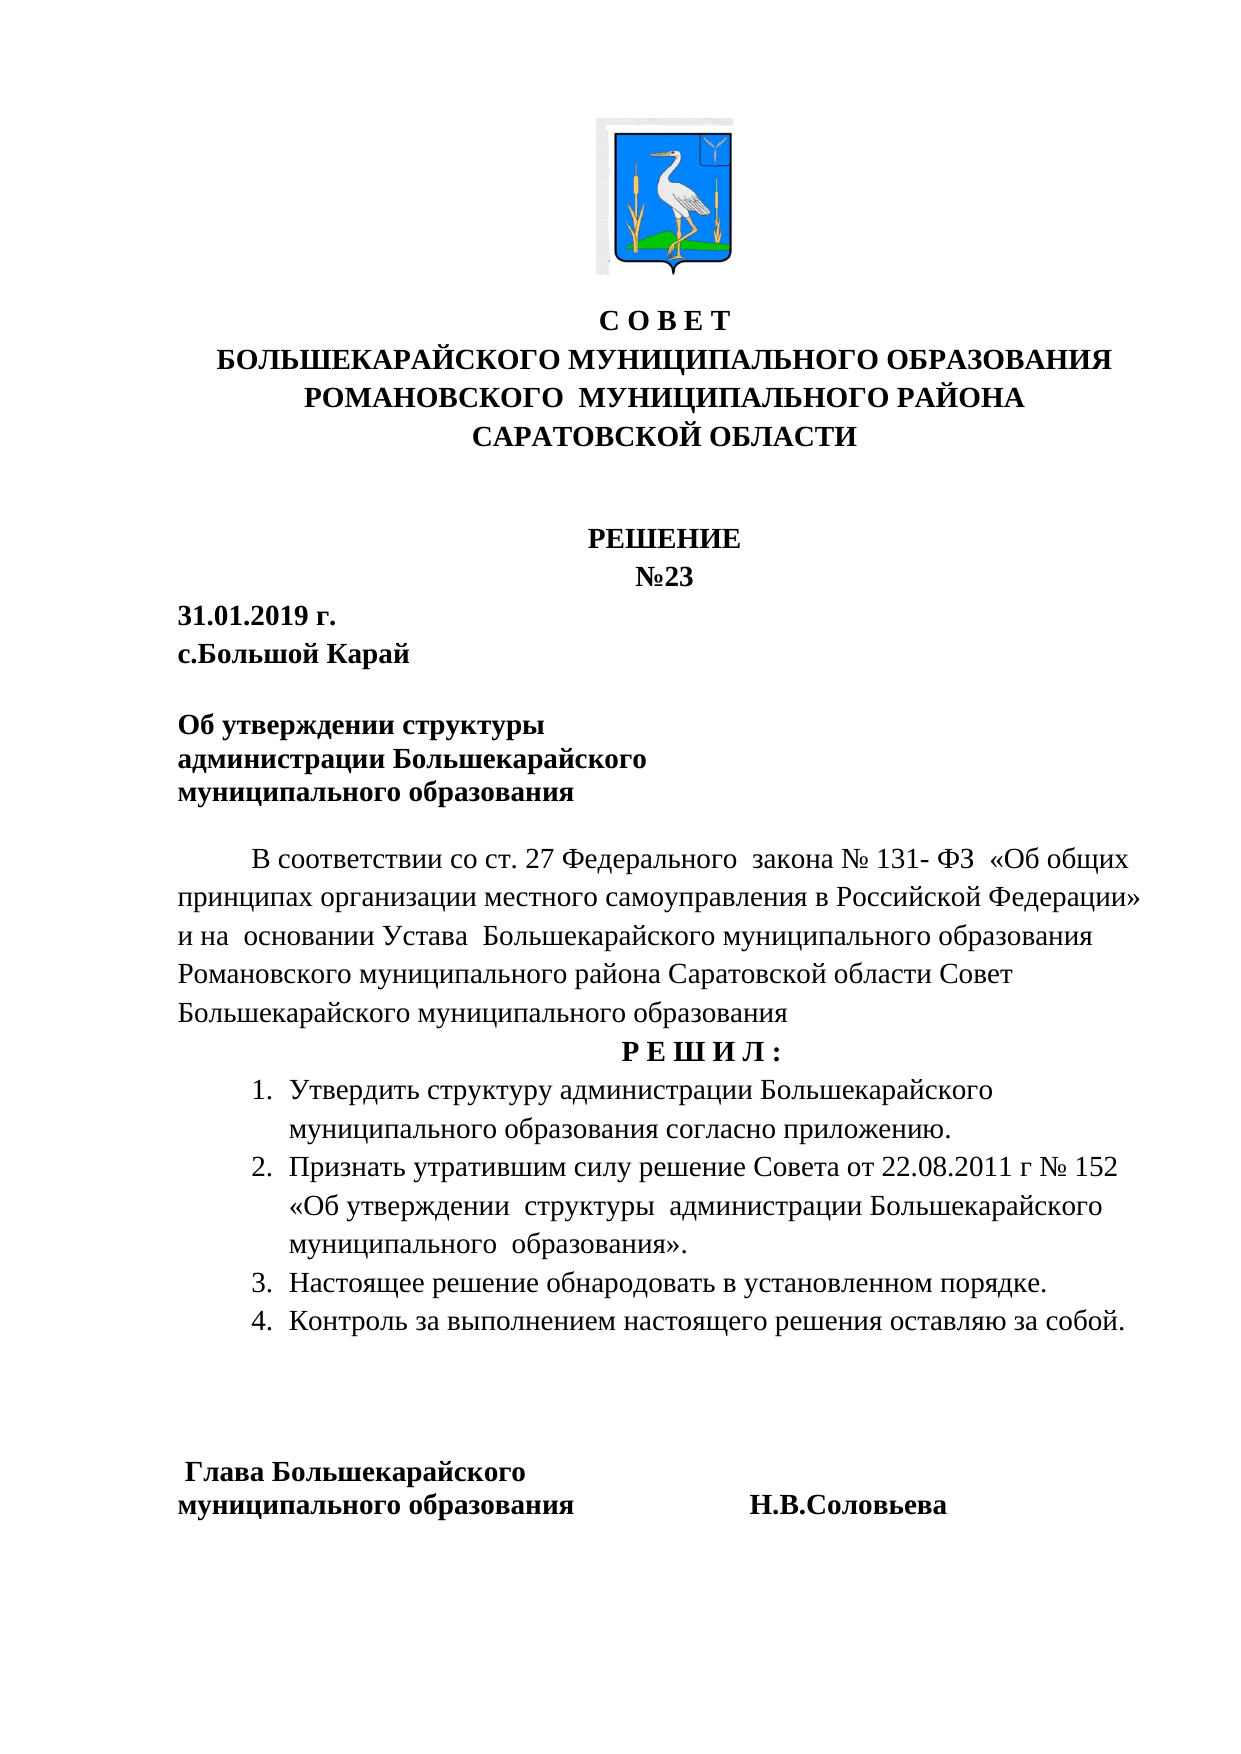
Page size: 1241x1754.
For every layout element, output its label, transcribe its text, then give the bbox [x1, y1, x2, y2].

text РЕШЕНИЕ [177, 521, 1152, 554]
text С О В Е Т [177, 303, 1152, 337]
list Признать утратившим силу решение Совета от 22.08.2011 г № 152 «Об утверждении структуры администрации Большекарайского муниципального образования». [251, 1149, 1152, 1260]
text 31.01.2019 г. [177, 598, 1152, 632]
text администрации Большекарайского [177, 741, 1152, 774]
text Об утверждении структуры [177, 707, 1152, 741]
list Контроль за выполнением настоящего решения оставляю за собой. [251, 1303, 1152, 1337]
text БОЛЬШЕКАРАЙСКОГО МУНИЦИПАЛЬНОГО ОБРАЗОВАНИЯ [177, 342, 1152, 376]
text Глава Большекарайского муниципального образования Н.В.Соловьева [177, 1454, 1152, 1521]
text с.Большой Карай [177, 637, 1152, 670]
text №23 [177, 559, 1152, 593]
text муниципального образования [177, 774, 1152, 808]
list Настоящее решение обнародовать в установленном порядке. [251, 1265, 1152, 1298]
text Р Е Ш И Л : [177, 1034, 1152, 1067]
text РОМАНОВСКОГО МУНИЦИПАЛЬНОГО РАЙОНА [177, 381, 1152, 414]
text САРАТОВСКОЙ ОБЛАСТИ [177, 419, 1152, 453]
list Утвердить структуру администрации Большекарайского муниципального образования согласно приложению. [251, 1072, 1152, 1144]
text В соответствии со ст. 27 Федерального закона № 131- ФЗ «Об общих принципах организации местного самоуправления в Российской Федерации» и на основании Устава Большекарайского муниципального образования Романовского муниципального района Саратовской области Совет Большекарайского муниципального образования [177, 841, 1152, 1029]
picture [595, 118, 734, 275]
